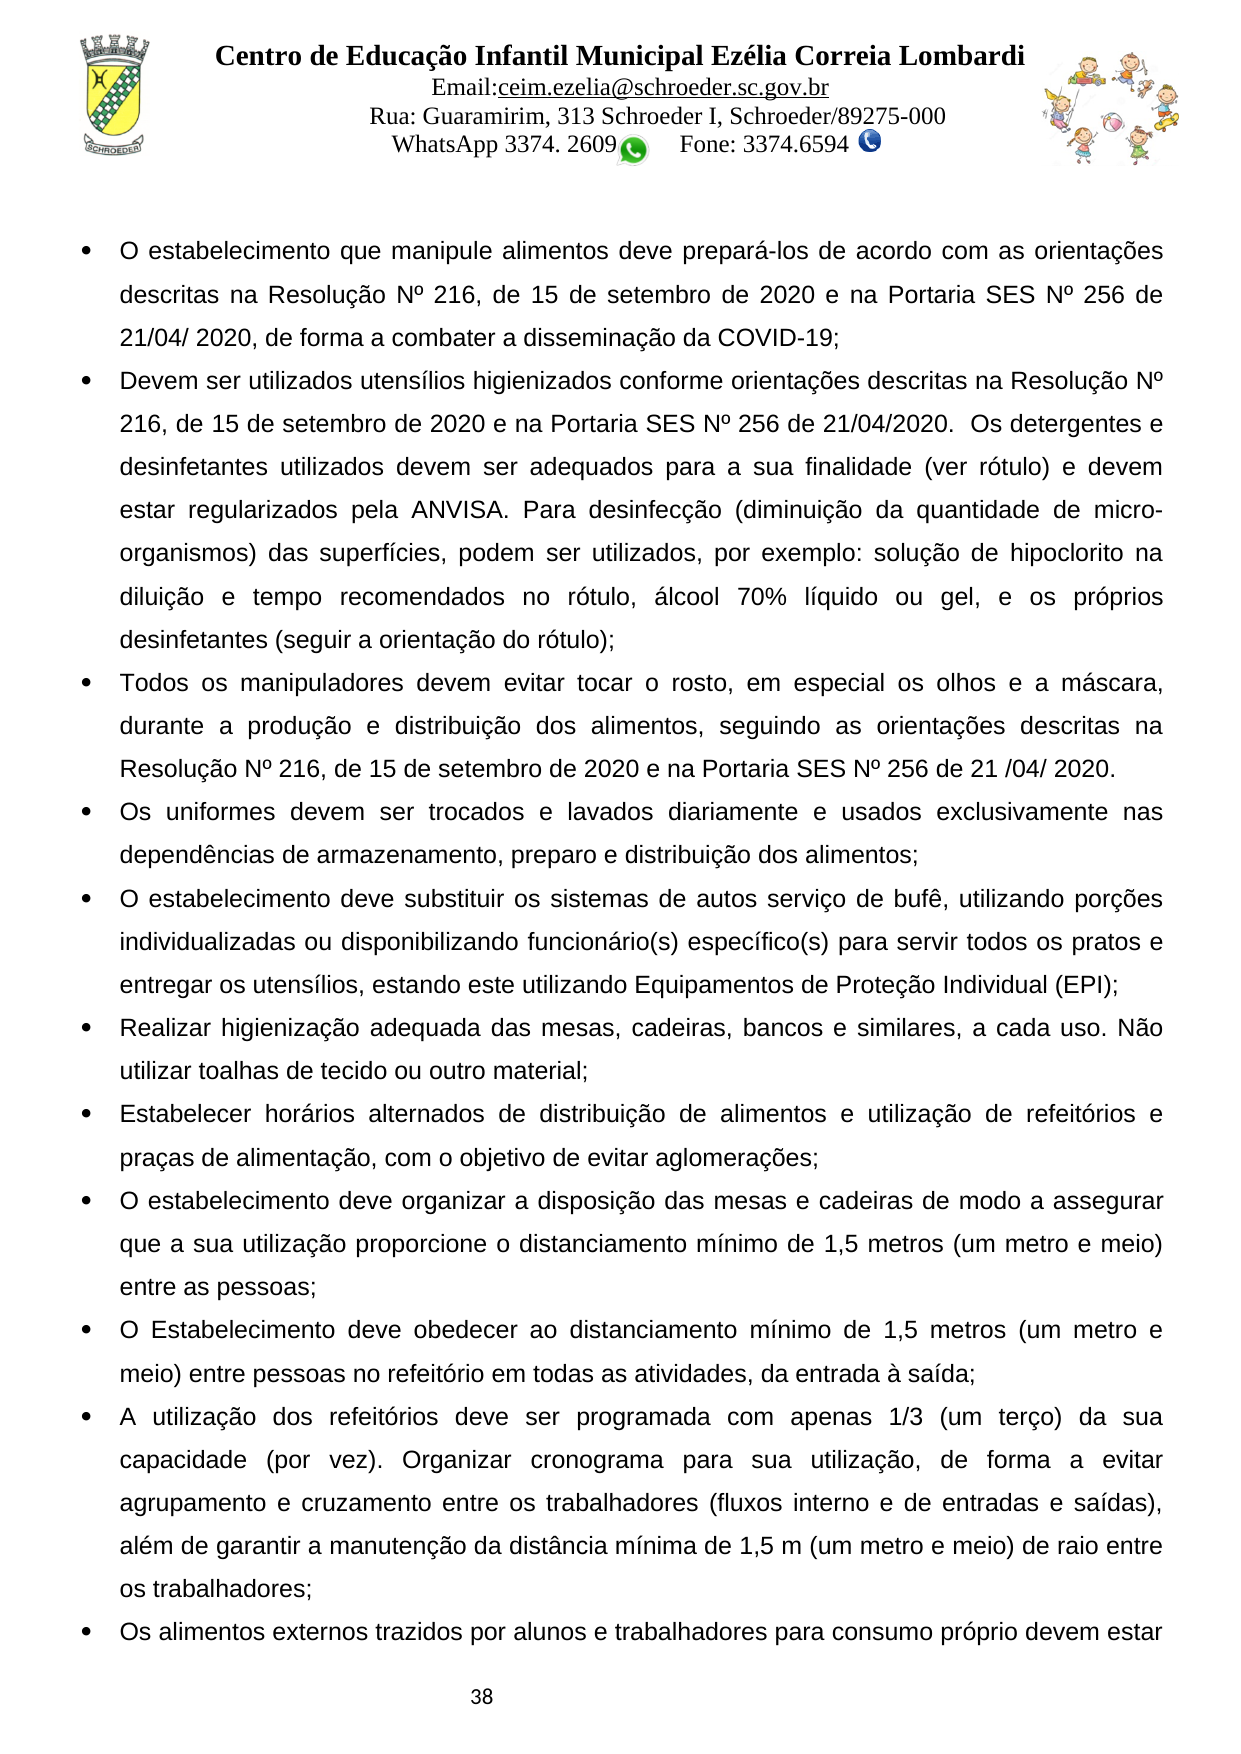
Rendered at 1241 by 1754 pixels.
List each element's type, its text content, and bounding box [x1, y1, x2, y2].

picture [1041, 51, 1179, 166]
list A utilização dos refeitórios deve ser programada com apenas 1/3 (um terço) da sua capacidade (por vez). Organizar cronograma para sua utilização, de forma a evitar agrupamento e cruzamento entre os trabalhadores (fluxos interno e de entradas e saídas), além de garantir a manutenção da distância mínima de 1,5 m (um metro e meio) de raio entre os trabalhadores; [82, 1402, 1165, 1603]
picture [78, 31, 150, 156]
list Os uniformes devem ser trocados e lavados diariamente e usados exclusivamente nas dependências de armazenamento, preparo e distribuição dos alimentos; [82, 797, 1165, 869]
list Devem ser utilizados utensílios higienizados conforme orientações descritas na Resolução Nº 216, de 15 de setembro de 2020 e na Portaria SES Nº 256 de 21/04/2020. Os detergentes e desinfetantes utilizados devem ser adequados para a sua finalidade (ver rótulo) e devem estar regularizados pela ANVISA. Para desinfecção (diminuição da quantidade de micro-organismos) das superfícies, podem ser utilizados, por exemplo: solução de hipoclorito na diluição e tempo recomendados no rótulo, álcool 70% líquido ou gel, e os próprios desinfetantes (seguir a orientação do rótulo); [82, 366, 1165, 653]
list O estabelecimento deve substituir os sistemas de autos serviço de bufê, utilizando porções individualizadas ou disponibilizando funcionário(s) específico(s) para servir todos os pratos e entregar os utensílios, estando este utilizando Equipamentos de Proteção Individual (EPI); [82, 884, 1165, 999]
list O estabelecimento que manipule alimentos deve prepará-los de acordo com as orientações descritas na Resolução Nº 216, de 15 de setembro de 2020 e na Portaria SES Nº 256 de 21/04/ 2020, de forma a combater a disseminação da COVID-19; [82, 236, 1165, 351]
picture [616, 133, 650, 168]
list O estabelecimento deve organizar a disposição das mesas e cadeiras de modo a assegurar que a sua utilização proporcione o distanciamento mínimo de 1,5 metros (um metro e meio) entre as pessoas; [82, 1186, 1165, 1301]
list Todos os manipuladores devem evitar tocar o rosto, em especial os olhos e a máscara, durante a produção e distribuição dos alimentos, seguindo as orientações descritas na Resolução Nº 216, de 15 de setembro de 2020 e na Portaria SES Nº 256 de 21 /04/ 2020. [82, 668, 1165, 783]
list Realizar higienização adequada das mesas, cadeiras, bancos e similares, a cada uso. Não utilizar toalhas de tecido ou outro material; [82, 1013, 1165, 1085]
list O Estabelecimento deve obedecer ao distanciamento mínimo de 1,5 metros (um metro e meio) entre pessoas no refeitório em todas as atividades, da entrada à saída; [82, 1315, 1165, 1387]
list Estabelecer horários alternados de distribuição de alimentos e utilização de refeitórios e praças de alimentação, com o objetivo de evitar aglomerações; [82, 1099, 1165, 1171]
picture [855, 129, 883, 152]
